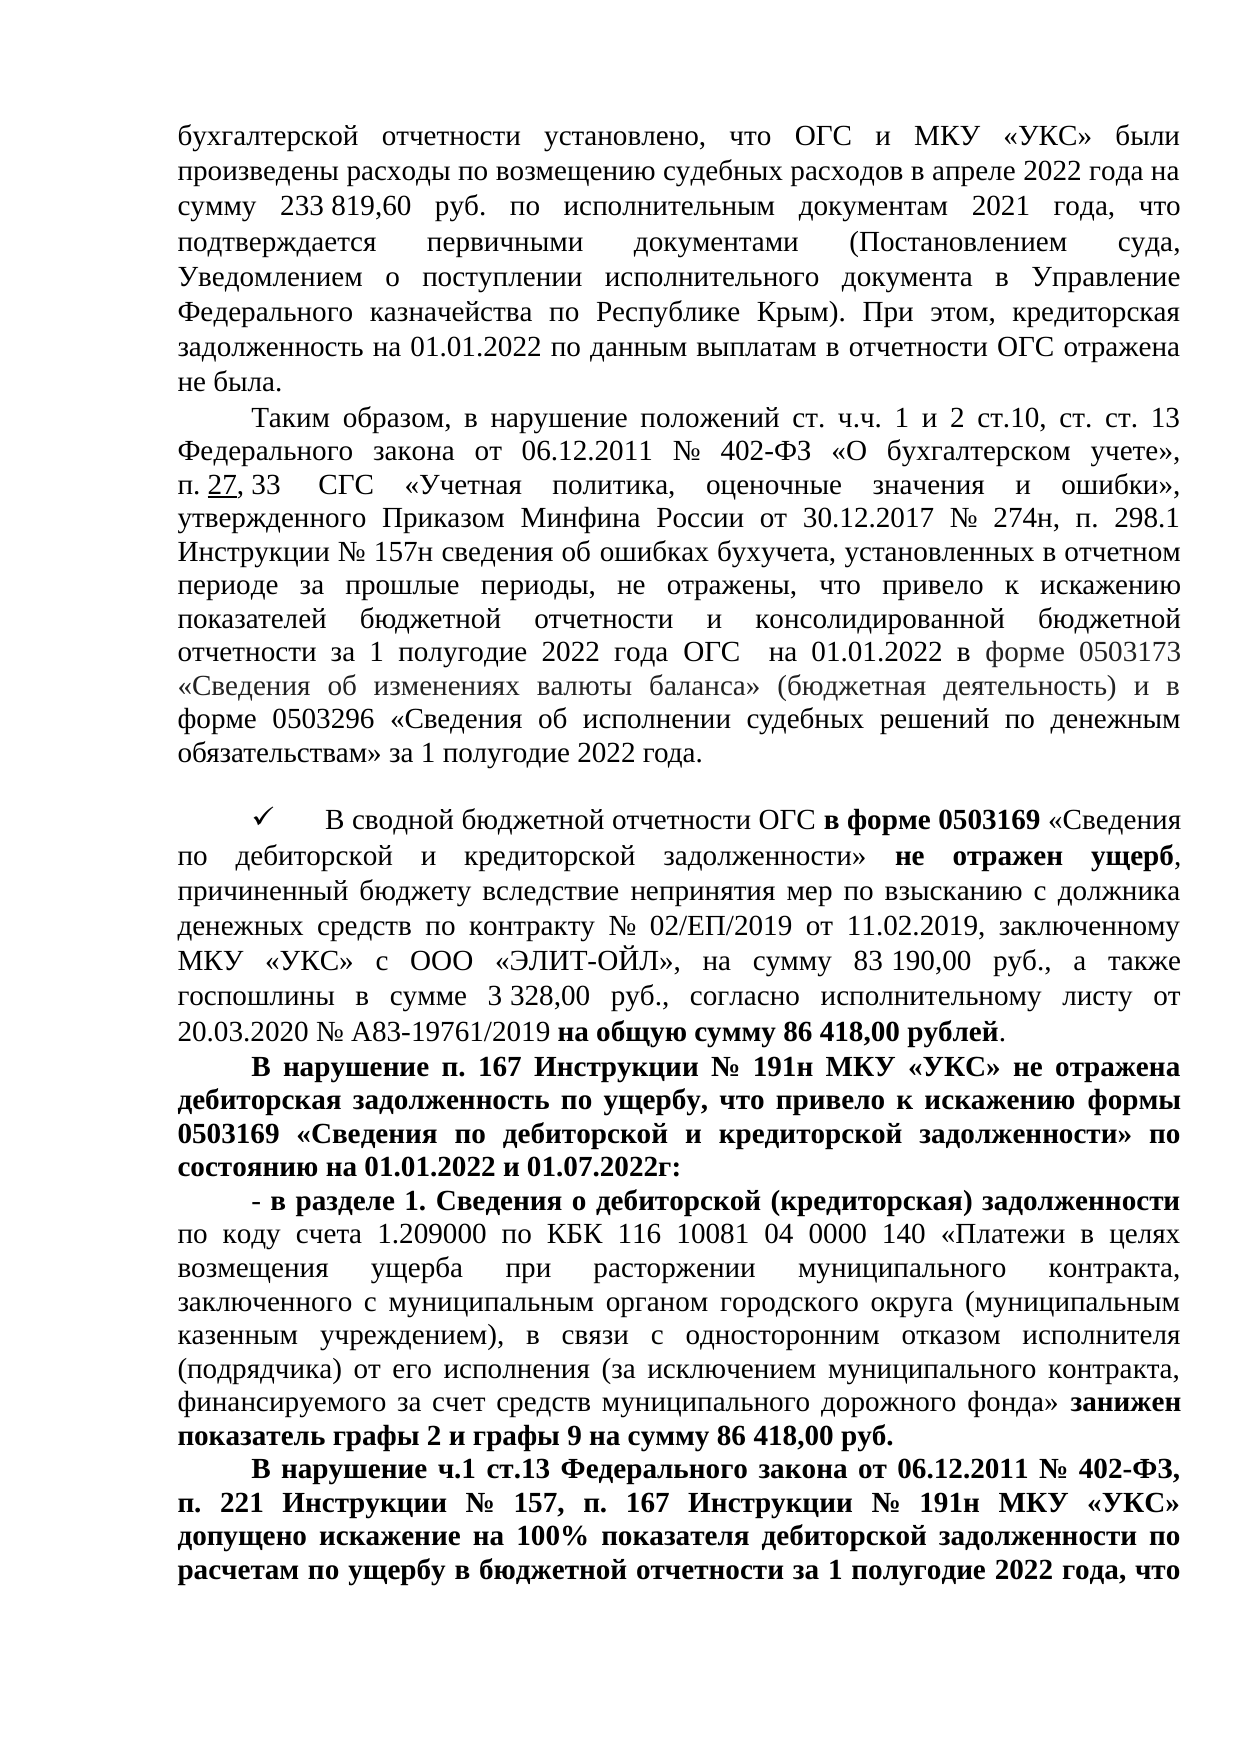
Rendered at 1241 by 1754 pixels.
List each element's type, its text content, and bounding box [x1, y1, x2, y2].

text - в разделе 1. Сведения о дебиторской (кредиторская) задолженности по коду счета 1.209000 по КБК 116 10081 04 0000 140 «Платежи в целях возмещения ущерба при расторжении муниципального контракта, заключенного с муниципальным органом городского округа (муниципальным казенным учреждением), в связи с односторонним отказом исполнителя (подрядчика) от его исполнения (за исключением муниципального контракта, финансируемого за счет средств муниципального дорожного фонда» занижен показатель графы 2 и графы 9 на сумму 86 418,00 руб. [177, 1183, 1181, 1451]
text Таким образом, в нарушение положений ст. ч.ч. 1 и 2 ст.10, ст. ст. 13 Федерального закона от 06.12.2011 № 402-ФЗ «О бухгалтерском учете», п. 27, 33 СГС «Учетная политика, оценочные значения и ошибки», утвержденного Приказом Минфина России от 30.12.2017 № 274н, п. 298.1 Инструкции № 157н сведения об ошибках бухучета, установленных в отчетном периоде за прошлые периоды, не отражены, что привело к искажению показателей бюджетной отчетности и консолидированной бюджетной отчетности за 1 полугодие 2022 года ОГС на 01.01.2022 в форме 0503173 «Сведения об изменениях валюты баланса» (бюджетная деятельность) и в форме 0503296 «Сведения об исполнении судебных решений по денежным обязательствам» за 1 полугодие 2022 года. [177, 500, 1181, 668]
list В сводной бюджетной отчетности ОГС в форме 0503169 «Сведения по дебиторской и кредиторской задолженности» не отражен ущерб, причиненный бюджету вследствие непринятия мер по взысканию с должника денежных средств по контракту № 02/ЕП/2019 от 11.02.2019, заключенному МКУ «УКС» с ООО «ЭЛИТ-ОЙЛ», на сумму 83 190,00 руб., а также госпошлины в сумме 3 328,00 руб., согласно исполнительному листу от 20.03.2020 № А83-19761/2019 на общую сумму 86 418,00 рублей. [177, 802, 1181, 1047]
text Таким образом, в нарушение положений ст. ч.ч. 1 и 2 ст.10, ст. ст. 13 Федерального закона от 06.12.2011 № 402-ФЗ «О бухгалтерском учете», п. 27, 33 СГС «Учетная политика, оценочные значения и ошибки», утвержденного Приказом Минфина России от 30.12.2017 № 274н, п. 298.1 Инструкции № 157н сведения об ошибках бухучета, установленных в отчетном периоде за прошлые периоды, не отражены, что привело к искажению показателей бюджетной отчетности и консолидированной бюджетной отчетности за 1 полугодие 2022 года ОГС на 01.01.2022 в форме 0503173 «Сведения об изменениях валюты баланса» (бюджетная деятельность) и в форме 0503296 «Сведения об исполнении судебных решений по денежным обязательствам» за 1 полугодие 2022 года. [177, 400, 1181, 496]
text В нарушение п. 167 Инструкции № 191н МКУ «УКС» не отражена дебиторская задолженность по ущербу, что привело к искажению формы 0503169 «Сведения по дебиторской и кредиторской задолженности» по состоянию на 01.01.2022 и 01.07.2022г: [177, 1049, 1181, 1183]
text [177, 1451, 1181, 1586]
text Таким образом, в нарушение положений ст. ч.ч. 1 и 2 ст.10, ст. ст. 13 Федерального закона от 06.12.2011 № 402-ФЗ «О бухгалтерском учете», п. 27, 33 СГС «Учетная политика, оценочные значения и ошибки», утвержденного Приказом Минфина России от 30.12.2017 № 274н, п. 298.1 Инструкции № 157н сведения об ошибках бухучета, установленных в отчетном периоде за прошлые периоды, не отражены, что привело к искажению показателей бюджетной отчетности и консолидированной бюджетной отчетности за 1 полугодие 2022 года ОГС на 01.01.2022 в форме 0503173 «Сведения об изменениях валюты баланса» (бюджетная деятельность) и в форме 0503296 «Сведения об исполнении судебных решений по денежным обязательствам» за 1 полугодие 2022 года. [177, 702, 1181, 769]
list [177, 118, 1181, 398]
